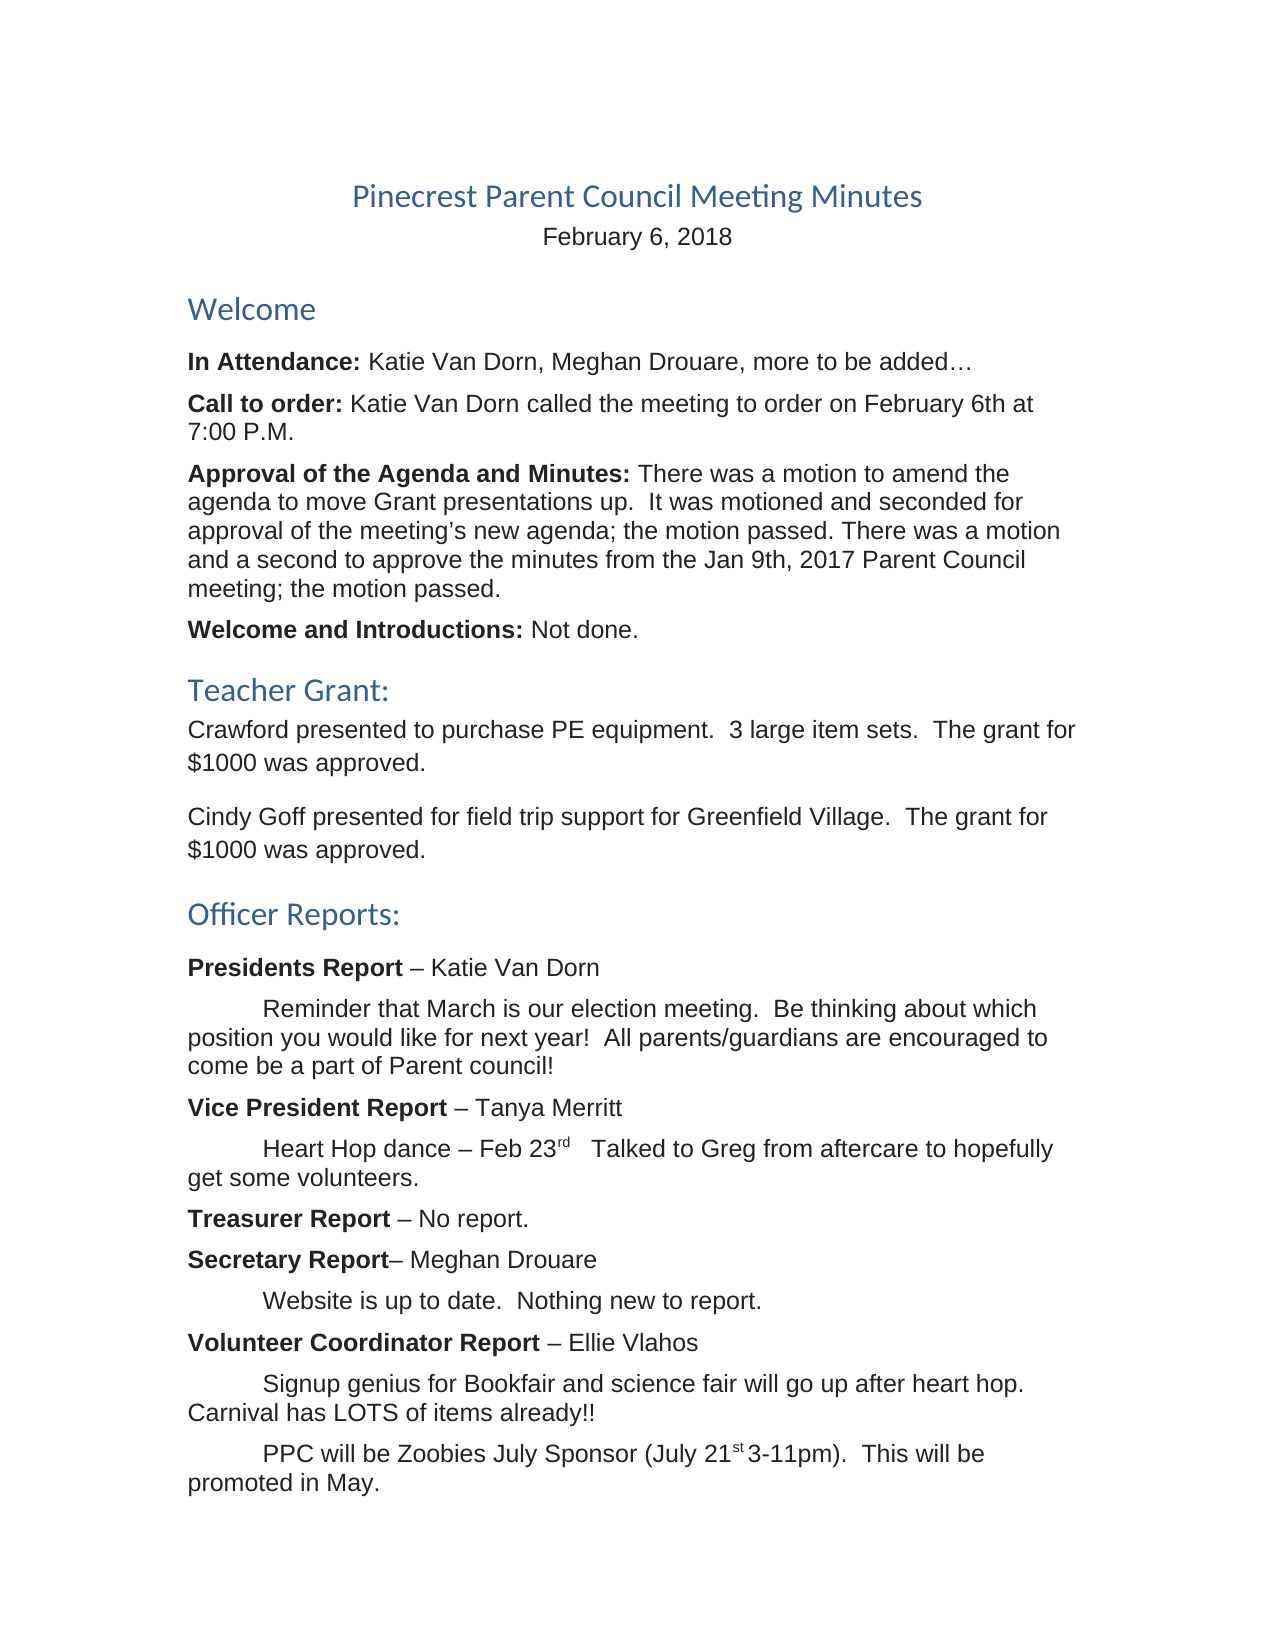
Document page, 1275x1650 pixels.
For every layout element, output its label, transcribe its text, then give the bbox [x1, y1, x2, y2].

text Cindy Goff presented for field trip support for Greenfield Village. The grant for $1000 was approved. [187, 802, 1087, 864]
text PPC will be Zoobies July Sponsor (July 21st 3-11pm). This will be promoted in May. [187, 1439, 1087, 1496]
text Heart Hop dance – Feb 23rd Talked to Greg from aftercare to hopefully get some volunteers. [187, 1134, 1087, 1191]
text Secretary Report– Meghan Drouare [187, 1245, 1087, 1274]
text Signup genius for Bookfair and science fair will go up after heart hop. Carnival has LOTS of items already!! [187, 1369, 1087, 1426]
subtitle Officer Reports: [187, 893, 1087, 934]
text Call to order: Katie Van Dorn called the meeting to order on February 6th at 7:00 P.M. [187, 388, 1087, 446]
text Vice President Report – Tanya Merritt [187, 1092, 1087, 1121]
text Approval of the Agenda and Minutes: There was a motion to amend the agenda to move Grant presentations up. It was motioned and seconded for approval of the meeting’s new agenda; the motion passed. There was a motion and a second to approve the minutes from the Jan 9th, 2017 Parent Council meeting; the motion passed. [187, 458, 1087, 602]
subtitle Teacher Grant: [187, 668, 1087, 709]
text February 6, 2018 [187, 222, 1087, 251]
text In Attendance: Katie Van Dorn, Meghan Drouare, more to be added… [187, 347, 1087, 376]
text Presidents Report – Katie Van Dorn [187, 952, 1087, 981]
text Treasurer Report – No report. [187, 1204, 1087, 1232]
text Reminder that March is our election meeting. Be thinking about which position you would like for next year! All parents/guardians are encouraged to come be a part of Parent council! [187, 994, 1087, 1080]
subtitle Welcome [187, 288, 1087, 329]
text Crawford presented to purchase PE equipment. 3 large item sets. The grant for $1000 was approved. [187, 715, 1087, 777]
subtitle Pinecrest Parent Council Meeting Minutes [187, 175, 1087, 216]
text Volunteer Coordinator Report – Ellie Vlahos [187, 1327, 1087, 1356]
text Welcome and Introductions: Not done. [187, 615, 1087, 643]
text Website is up to date. Nothing new to report. [187, 1286, 1087, 1315]
